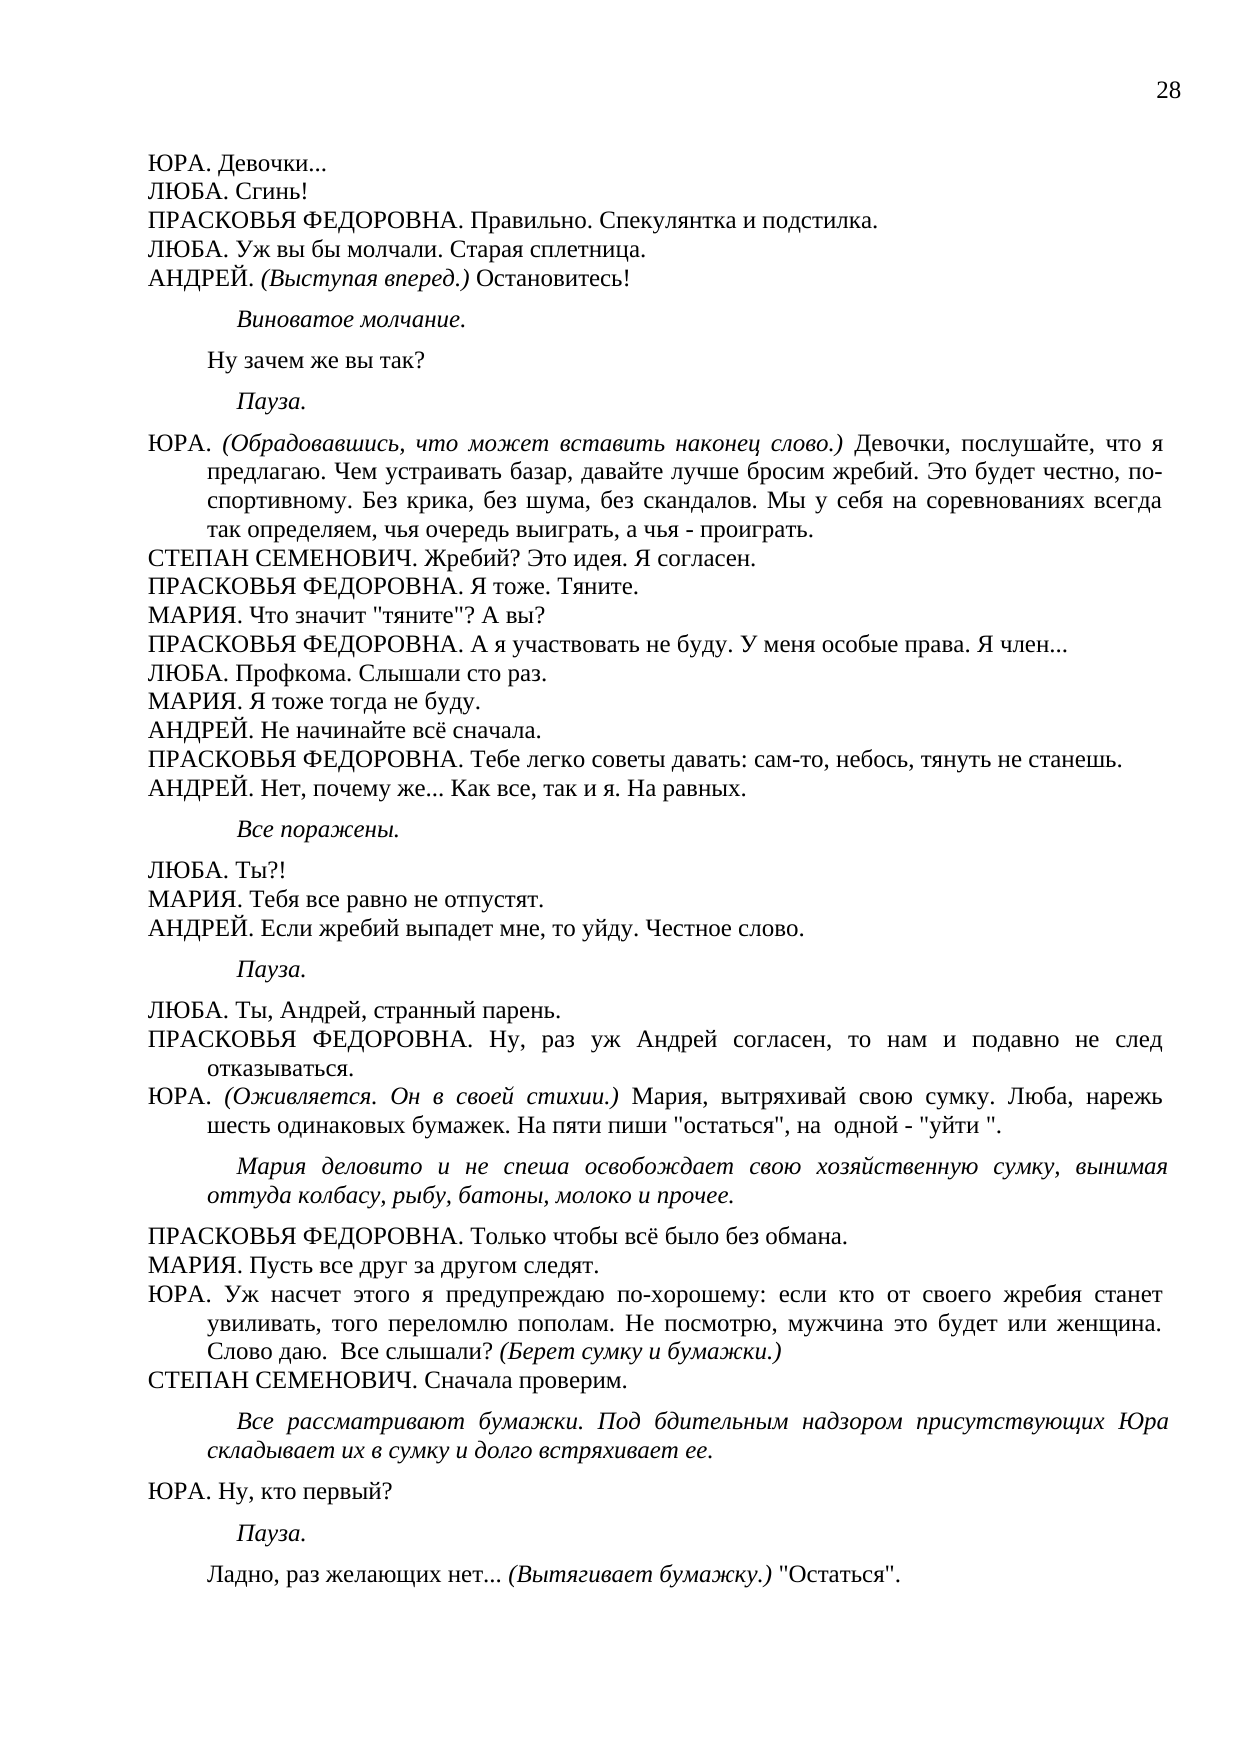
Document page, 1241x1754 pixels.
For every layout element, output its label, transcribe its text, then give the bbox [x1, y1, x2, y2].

text Пауза. [207, 1518, 1169, 1546]
text ЮРА. (Обрадовавшись, что может вставить наконец слово.) Девочки, послушайте, что я предлагаю. Чем устраивать базар, давайте лучше бросим жребий. Это будет честно, по-спортивному. Без крика, без шума, без скандалов. Мы у себя на соревнованиях всегда так определяем, чья очередь выиграть, а чья - проиграть. [148, 428, 1163, 543]
text ПРАСКОВЬЯ ФЕДОРОВНА. Только чтобы всё было без обмана. [148, 1221, 1163, 1250]
text Мария деловито и не спеша освобождает свою хозяйственную сумку, вынимая оттуда колбасу, рыбу, батоны, молоко и прочее. [207, 1151, 1169, 1209]
text АНДРЕЙ. Не начинайте всё сначала. [148, 715, 1163, 744]
text МАРИЯ. Я тоже тогда не буду. [148, 686, 1163, 715]
text СТЕПАН СЕМЕНОВИЧ. Сначала проверим. [148, 1365, 1163, 1394]
text ЮРА. Девочки... [148, 148, 1163, 176]
text Пауза. [207, 386, 1169, 415]
text МАРИЯ. Пусть все друг за другом следят. [148, 1250, 1163, 1279]
text СТЕПАН СЕМЕНОВИЧ. Жребий? Это идея. Я согласен. [148, 543, 1163, 571]
text ЮРА. Ну, кто первый? [148, 1476, 1163, 1505]
text Ну зачем же вы так? [148, 345, 1163, 374]
text ПРАСКОВЬЯ ФЕДОРОВНА. А я участвовать не буду. У меня особые права. Я член... [148, 629, 1163, 658]
text АНДРЕЙ. Если жребий выпадет мне, то уйду. Честное слово. [148, 913, 1163, 941]
text ПРАСКОВЬЯ ФЕДОРОВНА. Ну, раз уж Андрей согласен, то нам и подавно не след отказываться. [148, 1024, 1163, 1081]
text Пауза. [207, 954, 1169, 983]
text ЛЮБА. Ты?! [148, 855, 1163, 884]
text ПРАСКОВЬЯ ФЕДОРОВНА. Тебе легко советы давать: сам-то, небось, тянуть не станешь. [148, 744, 1163, 773]
text ЮРА. Уж насчет этого я предупреждаю по-хорошему: если кто от своего жребия станет увиливать, того переломлю пополам. Не посмотрю, мужчина это будет или женщина. Слово даю. Все слышали? (Берет сумку и бумажки.) [148, 1279, 1163, 1365]
text ПРАСКОВЬЯ ФЕДОРОВНА. Правильно. Спекулянтка и подстилка. [148, 205, 1163, 234]
text ПРАСКОВЬЯ ФЕДОРОВНА. Я тоже. Тяните. [148, 571, 1163, 600]
text Все рассматривают бумажки. Под бдительным надзором присутствующих Юра складывает их в сумку и долго встряхивает ее. [207, 1406, 1169, 1464]
text ЛЮБА. Ты, Андрей, странный парень. [148, 995, 1163, 1024]
text ЛЮБА. Профкома. Слышали сто раз. [148, 658, 1163, 686]
text ЛЮБА. Сгинь! [148, 176, 1163, 205]
text ЮРА. (Оживляется. Он в своей стихии.) Мария, вытряхивай свою сумку. Люба, нарежь шесть одинаковых бумажек. На пяти пиши "остаться", на одной - "уйти ". [148, 1081, 1163, 1139]
text Ладно, раз желающих нет... (Вытягивает бумажку.) "Остаться". [148, 1559, 1163, 1588]
text Виноватое молчание. [207, 304, 1169, 333]
text АНДРЕЙ. (Выступая вперед.) Остановитесь! [148, 263, 1163, 291]
text Все поражены. [207, 814, 1169, 843]
text АНДРЕЙ. Нет, почему же... Как все, так и я. На равных. [148, 773, 1163, 801]
text МАРИЯ. Что значит "тяните"? А вы? [148, 600, 1163, 629]
text МАРИЯ. Тебя все равно не отпустят. [148, 884, 1163, 913]
text ЛЮБА. Уж вы бы молчали. Старая сплетница. [148, 234, 1163, 263]
